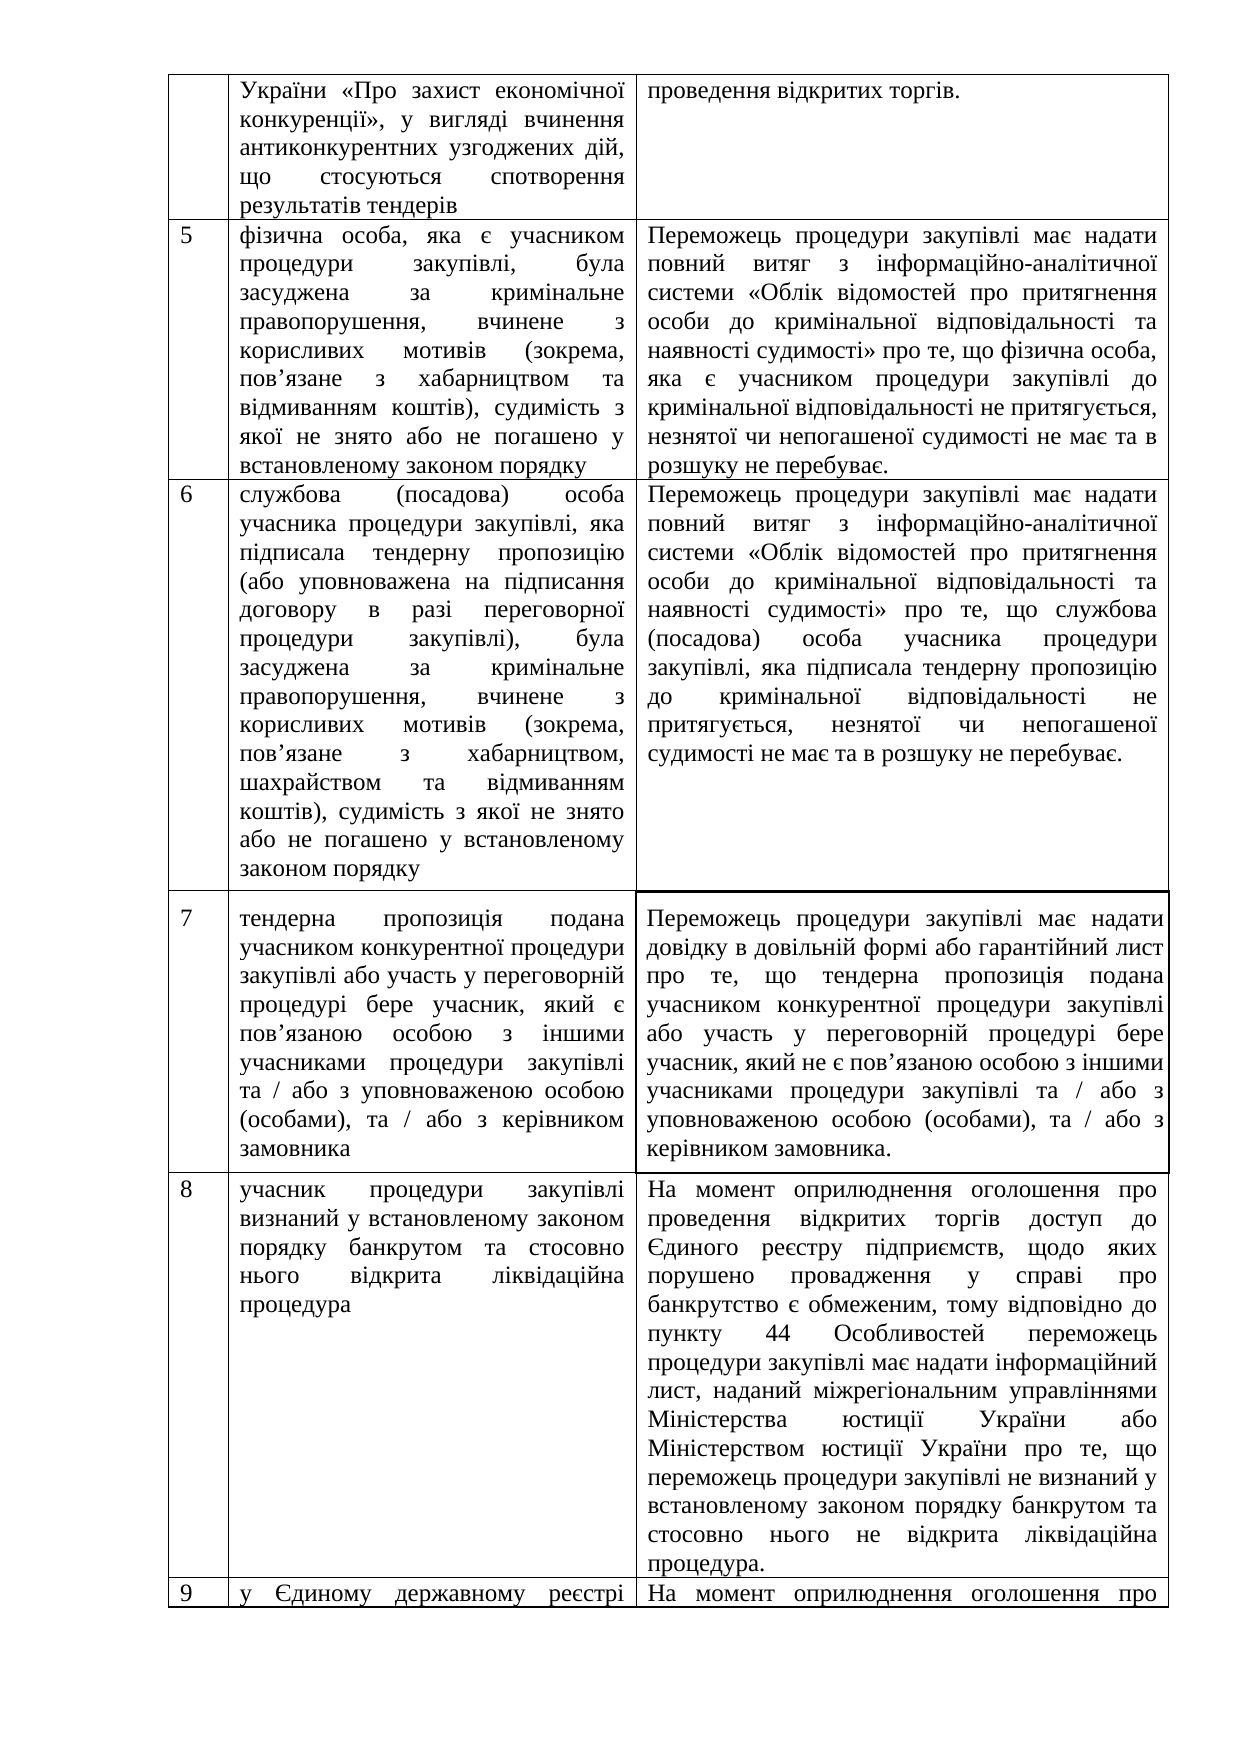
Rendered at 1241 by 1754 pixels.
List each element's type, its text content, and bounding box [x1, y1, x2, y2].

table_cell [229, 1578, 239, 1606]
table_cell На момент оприлюднення оголошення про проведення відкритих торгів доступ до Єдиного реєстру підприємств, щодо яких порушено провадження у справі про банкрутство є обмеженим, тому відповідно до пункту 44 Особливостей переможець процедури закупівлі має надати інформаційний лист, наданий міжрегіональним управліннями Міністерства юстиції України або Міністерством юстиції України про те, що переможець процедури закупівлі не визнаний у встановленому законом порядку банкрутом та стосовно нього не відкрита ліквідаційна процедура. [637, 1174, 1168, 1577]
table_cell 6 [169, 480, 228, 890]
table_cell 8 [169, 1173, 228, 1577]
table_cell фізична особа, яка є учасником процедури закупівлі, була засуджена за кримінальне правопорушення, вчинене з корисливих мотивів (зокрема, пов’язане з хабарництвом та відмиванням коштів), судимість з якої не знято або не погашено у встановленому законом порядку [229, 220, 636, 478]
table_cell службова (посадова) особа учасника процедури закупівлі, яка підписала тендерну пропозицію (або уповноважена на підписання договору в разі переговорної процедури закупівлі), була засуджена за кримінальне правопорушення, вчинене з корисливих мотивів (зокрема, пов’язане з хабарництвом, шахрайством та відмиванням коштів), судимість з якої не знято або не погашено у встановленому законом порядку [229, 480, 636, 890]
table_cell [229, 75, 636, 219]
table_cell 9 [169, 1578, 228, 1606]
table_cell Переможець процедури закупівлі має надати довідку в довільній формі або гарантійний лист про те, що тендерна пропозиція подана учасником конкурентної процедури закупівлі або участь у переговорній процедурі бере учасник, який не є пов’язаною особою з іншими учасниками процедури закупівлі та / або з уповноваженою особою (особами), та / або з керівником замовника. [637, 893, 1168, 1172]
table_cell 5 [169, 220, 228, 478]
table_cell Переможець процедури закупівлі має надати повний витяг з інформаційно-аналітичної системи «Облік відомостей про притягнення особи до кримінальної відповідальності та наявності судимості» про те, що службова (посадова) особа учасника процедури закупівлі, яка підписала тендерну пропозицію до кримінальної відповідальності не притягується, незнятої чи непогашеної судимості не має та в розшуку не перебуває. [637, 480, 1168, 890]
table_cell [637, 1578, 1168, 1606]
table_cell учасник процедури закупівлі визнаний у встановленому законом порядку банкрутом та стосовно нього відкрита ліквідаційна процедура [229, 1173, 636, 1577]
table_cell тендерна пропозиція подана учасником конкурентної процедури закупівлі або участь у переговорній процедурі бере учасник, який є пов’язаною особою з іншими учасниками процедури закупівлі та / або з уповноваженою особою (особами), та / або з керівником замовника [229, 891, 635, 1172]
table_cell 7 [169, 891, 228, 1172]
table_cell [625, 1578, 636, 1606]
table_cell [637, 75, 1168, 219]
table_cell Переможець процедури закупівлі має надати повний витяг з інформаційно-аналітичної системи «Облік відомостей про притягнення особи до кримінальної відповідальності та наявності судимості» про те, що фізична особа, яка є учасником процедури закупівлі до кримінальної відповідальності не притягується, незнятої чи непогашеної судимості не має та в розшуку не перебуває. [637, 220, 1168, 478]
table_cell 4 [169, 75, 228, 219]
